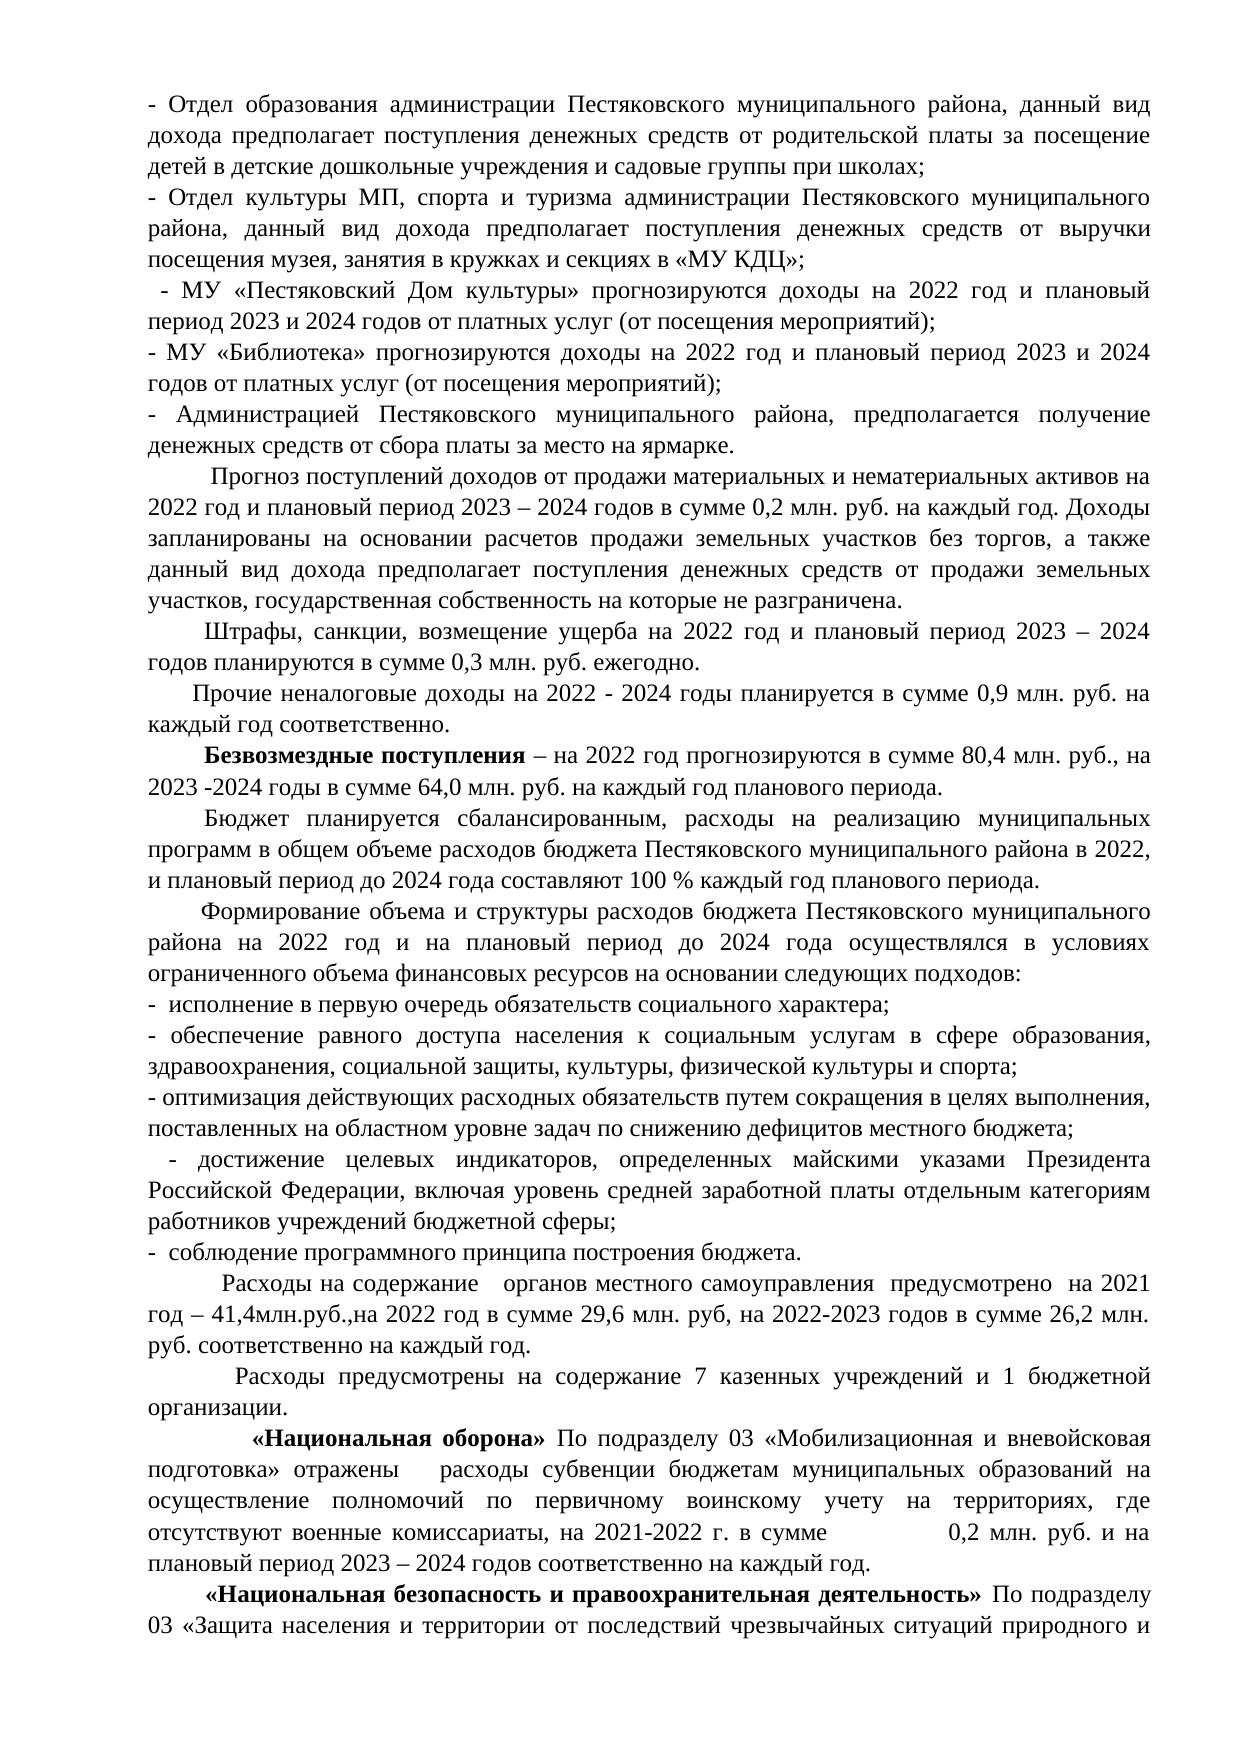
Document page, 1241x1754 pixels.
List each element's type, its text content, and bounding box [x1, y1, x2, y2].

text Расходы предусмотрены на содержание 7 казенных учреждений и 1 бюджетной организации. [148, 1361, 1152, 1421]
text Прогноз поступлений доходов от продажи материальных и нематериальных активов на 2022 год и плановый период 2023 – 2024 годов в сумме 0,2 млн. руб. на каждый год. Доходы запланированы на основании расчетов продажи земельных участков без торгов, а также данный вид дохода предполагает поступления денежных средств от продажи земельных участков, государственная собственность на которые не разграничена. [148, 461, 1152, 614]
text Прочие неналоговые доходы на 2022 - 2024 годы планируется в сумме 0,9 млн. руб. на каждый год соответственно. [148, 678, 1152, 738]
text - МУ «Библиотека» прогнозируются доходы на 2022 год и плановый период 2023 и 2024 годов от платных услуг (от посещения мероприятий); [148, 337, 1152, 397]
text Расходы на содержание органов местного самоуправления предусмотрено на 2021 год – 41,4млн.руб.,на 2022 год в сумме 29,6 млн. руб, на 2022-2023 годов в сумме 26,2 млн. руб. соответственно на каждый год. [148, 1268, 1152, 1359]
text Бюджет планируется сбалансированным, расходы на реализацию муниципальных программ в общем объеме расходов бюджета Пестяковского муниципального района в 2022, и плановый период до 2024 года составляют 100 % каждый год планового периода. [148, 803, 1152, 893]
text Безвозмездные поступления – на 2022 год прогнозируются в сумме 80,4 млн. руб., на 2023 -2024 годы в сумме 64,0 млн. руб. на каждый год планового периода. [148, 741, 1152, 800]
text - Отдел культуры МП, спорта и туризма администрации Пестяковского муниципального района, данный вид дохода предполагает поступления денежных средств от выручки посещения музея, занятия в кружках и секциях в «МУ КДЦ»; [148, 182, 1152, 273]
text - соблюдение программного принципа построения бюджета. [148, 1237, 1152, 1266]
text - достижение целевых индикаторов, определенных майскими указами Президента Российской Федерации, включая уровень средней заработной платы отдельным категориям работников учреждений бюджетной сферы; [148, 1144, 1152, 1235]
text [148, 1579, 1152, 1638]
text «Национальная оборона» По подразделу 03 «Мобилизационная и вневойсковая подготовка» отражены расходы субвенции бюджетам муниципальных образований на осуществление полномочий по первичному воинскому учету на территориях, где отсутствуют военные комиссариаты, на 2021-2022 г. в сумме 0,2 млн. руб. и на плановый период 2023 – 2024 годов соответственно на каждый год. [148, 1423, 1152, 1576]
text - обеспечение равного доступа населения к социальным услугам в сфере образования, здравоохранения, социальной защиты, культуры, физической культуры и спорта; [148, 1020, 1152, 1080]
text - Отдел образования администрации Пестяковского муниципального района, данный вид дохода предполагает поступления денежных средств от родительской платы за посещение детей в детские дошкольные учреждения и садовые группы при школах; [148, 89, 1152, 179]
text Штрафы, санкции, возмещение ущерба на 2022 год и плановый период 2023 – 2024 годов планируются в сумме 0,3 млн. руб. ежегодно. [148, 616, 1152, 676]
text - исполнение в первую очередь обязательств социального характера; [148, 989, 1152, 1018]
text Формирование объема и структуры расходов бюджета Пестяковского муниципального района на 2022 год и на плановый период до 2024 года осуществлялся в условиях ограниченного объема финансовых ресурсов на основании следующих подходов: [148, 896, 1152, 987]
text - МУ «Пестяковский Дом культуры» прогнозируются доходы на 2022 год и плановый период 2023 и 2024 годов от платных услуг (от посещения мероприятий); [148, 275, 1152, 335]
text - Администрацией Пестяковского муниципального района, предполагается получение денежных средств от сбора платы за место на ярмарке. [148, 399, 1152, 459]
text - оптимизация действующих расходных обязательств путем сокращения в целях выполнения, поставленных на областном уровне задач по снижению дефицитов местного бюджета; [148, 1082, 1152, 1142]
